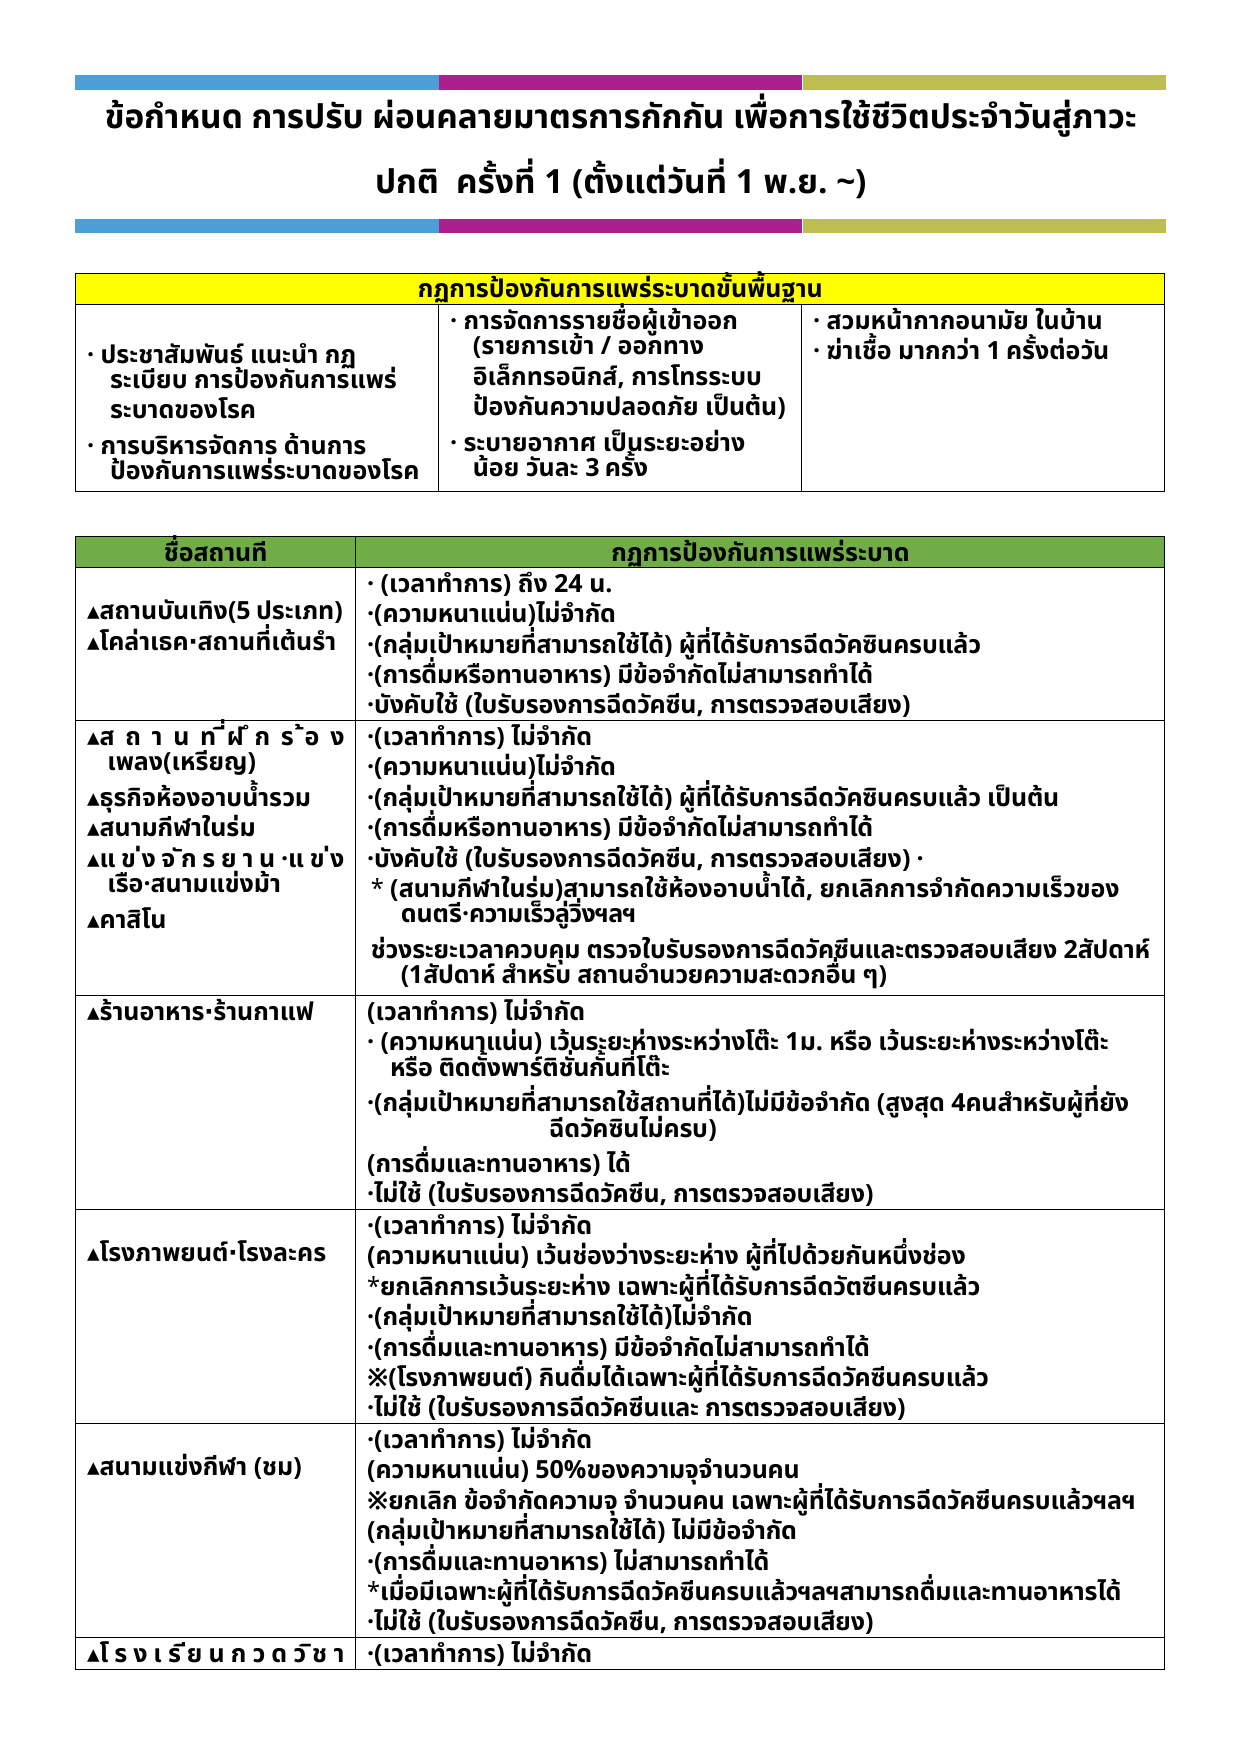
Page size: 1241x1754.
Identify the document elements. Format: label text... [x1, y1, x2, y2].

table_cell · ประชาสัมพันธ์ แนะนำ กฏระเบียบ การป้องกันการแพร่ระบาดของโรค · การบริหารจัดการ ด้านการป้องกันการแพร่ระบาดของโรค [76, 305, 438, 491]
table_cell [803, 219, 1166, 233]
table_header ชื่อสถานที [76, 537, 355, 567]
table_header [439, 75, 802, 90]
table_cell (เวลาทำการ) ไม่จำกัด · (ความหนาแน่น) เว้นระยะห่างระหว่างโต๊ะ 1ม. หรือ เว้นระยะห่างระหว่างโต๊ะ หรือ ติดตั้งพาร์ติชั่นกั้นที่โต๊ะ ·(กลุ่มเป้าหมายที่สามารถใช้สถานที่ได้)ไม่มีข้อจำกัด (สูงสุด 4คนสำหรับผู้ที่ยังฉีดวัคซินไม่ครบ) (การดื่มและทานอาหาร) ได้ ·ไม่ใช้ (ใบรับรองการฉีดวัคซีน, การตรวจสอบเสียง) [356, 996, 1164, 1209]
table_cell ▴ร้านอาหาร‧ร้านกาแฟ [76, 996, 355, 1209]
table_cell · การจัดการรายชื่อผู้เข้าออก (รายการเข้า / ออกทางอิเล็กทรอนิกส์, การโทรระบบป้องกันความปลอดภัย เป็นต้น) · ระบายอากาศ เป็นระยะอย่างน้อย วันละ 3ครั้ง [439, 305, 801, 491]
table_cell ·(เวลาทำการ) ไม่จำกัด (ความหนาแน่น) 50%ของความจุจำนวนคน ※ยกเลิก ข้อจำกัดความจุ จำนวนคน เฉพาะผู้ที่ได้รับการฉีดวัคซีนครบแล้วฯลฯ (กลุ่มเป้าหมายที่สามารถใช้ได้) ไม่มีข้อจำกัด ·(การดื่มและทานอาหาร) ไม่สามารถทำได้ *เมื่อมีเฉพาะผู้ที่ได้รับการฉีดวัคซีนครบแล้วฯลฯสามารถดื่มและทานอาหารได้ ·ไม่ใช้ (ใบรับรองการฉีดวัคซีน, การตรวจสอบเสียง) [356, 1424, 1164, 1637]
table_header กฏการป้องกันการแพร่ระบาด [356, 537, 1164, 567]
table_cell ▴สถานบันเทิง(5ประเภท) ▴โคล่าเธค‧สถานที่เต้นรำ [76, 568, 355, 720]
table_cell · (เวลาทำการ) ถึง 24 น. ·(ความหนาแน่น)ไม่จำกัด ·(กลุ่มเป้าหมายที่สามารถใช้ได้) ผู้ที่ได้รับการฉีดวัคซินครบแล้ว ·(การดื่มหรือทานอาหาร) มีข้อจำกัดไม่สามารถทำได้ ·บังคับใช้ (ใบรับรองการฉีดวัคซีน, การตรวจสอบเสียง) [356, 568, 1164, 720]
table_cell [439, 219, 802, 233]
table_cell ข้อกำหนด การปรับ ผ่อนคลายมาตรการกักกัน เพื่อการใช้ชีวิตประจำวันสู่ภาวะปกติ ครั้งที่ 1 (ตั้งแต่วันที่ 1 พ.ย. ~) [75, 90, 1166, 219]
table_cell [76, 1638, 355, 1668]
table_header กฏการป้องกันการแพร่ระบาดขั้นพื้นฐาน [76, 274, 1164, 304]
table_cell ·(เวลาทำการ) ไม่จำกัด (ความหนาแน่น) เว้นช่องว่างระยะห่าง ผู้ที่ไปด้วยกันหนึ่งช่อง *ยกเลิกการเว้นระยะห่าง เฉพาะผู้ที่ได้รับการฉีดวัตซีนครบแล้ว ·(กลุ่มเป้าหมายที่สามารถใช้ได้)ไม่จำกัด ·(การดื่มและทานอาหาร) มีข้อจำกัดไม่สามารถทำได้ ※(โรงภาพยนต์) กินดื่มได้เฉพาะผู้ที่ได้รับการฉีดวัคซีนครบแล้ว ·ไม่ใช้ (ใบรับรองการฉีดวัคซีนและ การตรวจสอบเสียง) [356, 1210, 1164, 1423]
table_header [75, 75, 439, 90]
table_cell ▴สถานที่ฝึกร้องเพลง(เหรียญ) ▴ธุรกิจห้องอาบน้ำรวม ▴สนามกีฬาในร่ม ▴แข่งจักรยาน·แข่งเรือ·สนามแข่งม้า ▴คาสิโน [76, 721, 355, 995]
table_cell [356, 1638, 1164, 1668]
table_cell · สวมหน้ากากอนามัย ในบ้าน · ฆ่าเชื้อ มากกว่า 1ครั้งต่อวัน [802, 305, 1164, 491]
table_header [803, 75, 1166, 90]
table_cell ·(เวลาทำการ) ไม่จำกัด ·(ความหนาแน่น)ไม่จำกัด ·(กลุ่มเป้าหมายที่สามารถใช้ได้) ผู้ที่ได้รับการฉีดวัคซินครบแล้ว เป็นต้น ·(การดื่มหรือทานอาหาร) มีข้อจำกัดไม่สามารถทำได้ ·บังคับใช้ (ใบรับรองการฉีดวัคซีน, การตรวจสอบเสียง) · * (สนามกีฬาในร่ม)สามารถใช้ห้องอาบน้ำได้, ยกเลิกการจำกัดความเร็วของดนตรี·ความเร็วลู่วิ่งฯลฯ ช่วงระยะเวลาควบคุม ตรวจใบรับรองการฉีดวัคซีนและตรวจสอบเสียง 2สัปดาห์ (1สัปดาห์ สำหรับ สถานอำนวยความสะดวกอื่น ๆ) [356, 721, 1164, 995]
table_cell ▴โรงภาพยนต์‧โรงละคร [76, 1210, 355, 1423]
table_cell [75, 219, 439, 233]
table_cell ▴สนามแข่งกีฬา (ชม) [76, 1424, 355, 1637]
